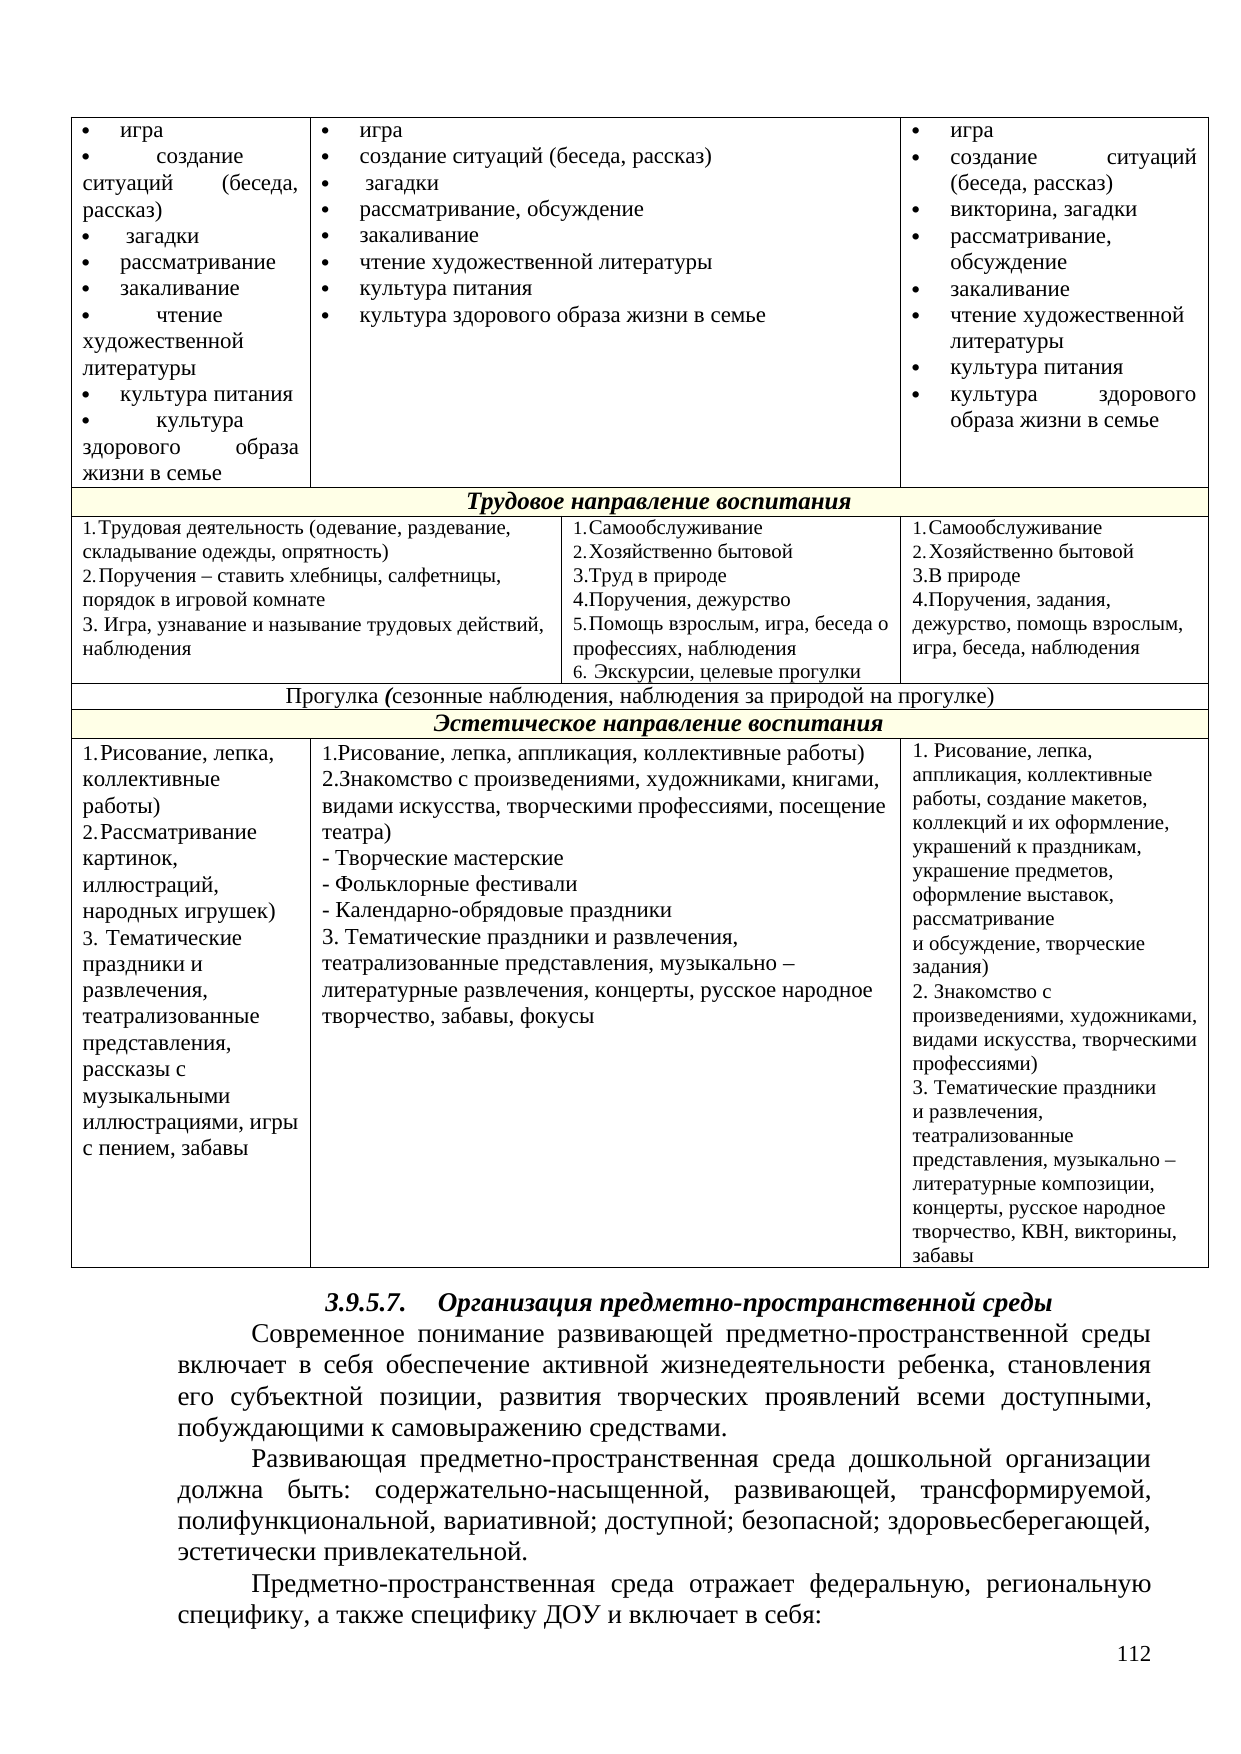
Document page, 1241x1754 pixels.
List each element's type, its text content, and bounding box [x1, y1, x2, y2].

table_cell Трудовое направление воспитания [72, 488, 1208, 516]
table_cell Рисование, лепка, коллективные работы) Рассматривание картинок, иллюстраций, народных игрушек) Тематические праздники и развлечения, театрализованные представления, рассказы с музыкальными иллюстрациями, игры с пением, забавы [72, 739, 310, 1267]
table_cell Прогулка (сезонные наблюдения, наблюдения за природой на прогулке) [72, 684, 1208, 709]
table_cell 1.Рисование, лепка, аппликация, коллективные работы) 2.Знакомство с произведениями, художниками, книгами, видами искусства, творческими профессиями, посещение театра) Творческие мастерские Фольклорные фестивали Календарно-обрядовые праздники 3. Тематические праздники и развлечения, театрализованные представления, музыкально – литературные развлечения, концерты, русское народное творчество, забавы, фокусы [311, 739, 900, 1267]
table_header игра создание ситуаций (беседа, рассказ) загадки рассматривание закаливание чтение художественной литературы культура питания культура здорового образа жизни в семье [72, 118, 310, 487]
table_header игра создание ситуаций (беседа, рассказ) викторина, загадки рассматривание, обсуждение закаливание чтение художественной литературы культура питания культура здорового образа жизни в семье [901, 118, 1208, 487]
table_cell Самообслуживание Хозяйственно бытовой 3.В природе 4.Поручения, задания, дежурство, помощь взрослым, игра, беседа, наблюдения [901, 517, 1208, 683]
text Современное понимание развивающей предметно-пространственной среды включает в себя обеспечение активной жизнедеятельности ребенка, становления его субъектной позиции, развития творческих проявлений всеми доступными, побуждающими к самовыражению средствами. [177, 1317, 1152, 1442]
table_header игра создание ситуаций (беседа, рассказ) загадки рассматривание, обсуждение закаливание чтение художественной литературы культура питания культура здорового образа жизни в семье [311, 118, 900, 487]
list Организация предметно-пространственной среды [325, 1287, 1221, 1317]
text Развивающая предметно-пространственная среда дошкольной организации должна быть: содержательно-насыщенной, развивающей, трансформируемой, полифункциональной, вариативной; доступной; безопасной; здоровьесберегающей, эстетически привлекательной. [177, 1442, 1152, 1567]
table_cell Рисование, лепка, аппликация, коллективные работы, создание макетов, коллекций и их оформление, украшений к праздникам, украшение предметов, оформление выставок, рассматривание и обсуждение, творческие задания) Знакомство с произведениями, художниками, видами искусства, творческими профессиями) Тематические праздники и развлечения, театрализованные представления, музыкально – литературные композиции, концерты, русское народное творчество, КВН, викторины, забавы [901, 739, 1208, 1267]
table_cell Эстетическое направление воспитания [72, 710, 1208, 738]
table_cell Самообслуживание Хозяйственно бытовой 3.Труд в природе 4.Поручения, дежурство Помощь взрослым, игра, беседа о профессиях, наблюдения Экскурсии, целевые прогулки [562, 517, 900, 683]
text Предметно-пространственная среда отражает федеральную, региональную специфику, а также специфику ДОУ и включает в себя: [177, 1567, 1152, 1629]
table_cell Трудовая деятельность (одевание, раздевание, складывание одежды, опрятность) Поручения – ставить хлебницы, салфетницы, порядок в игровой комнате Игра, узнавание и называние трудовых действий, наблюдения [72, 517, 561, 683]
